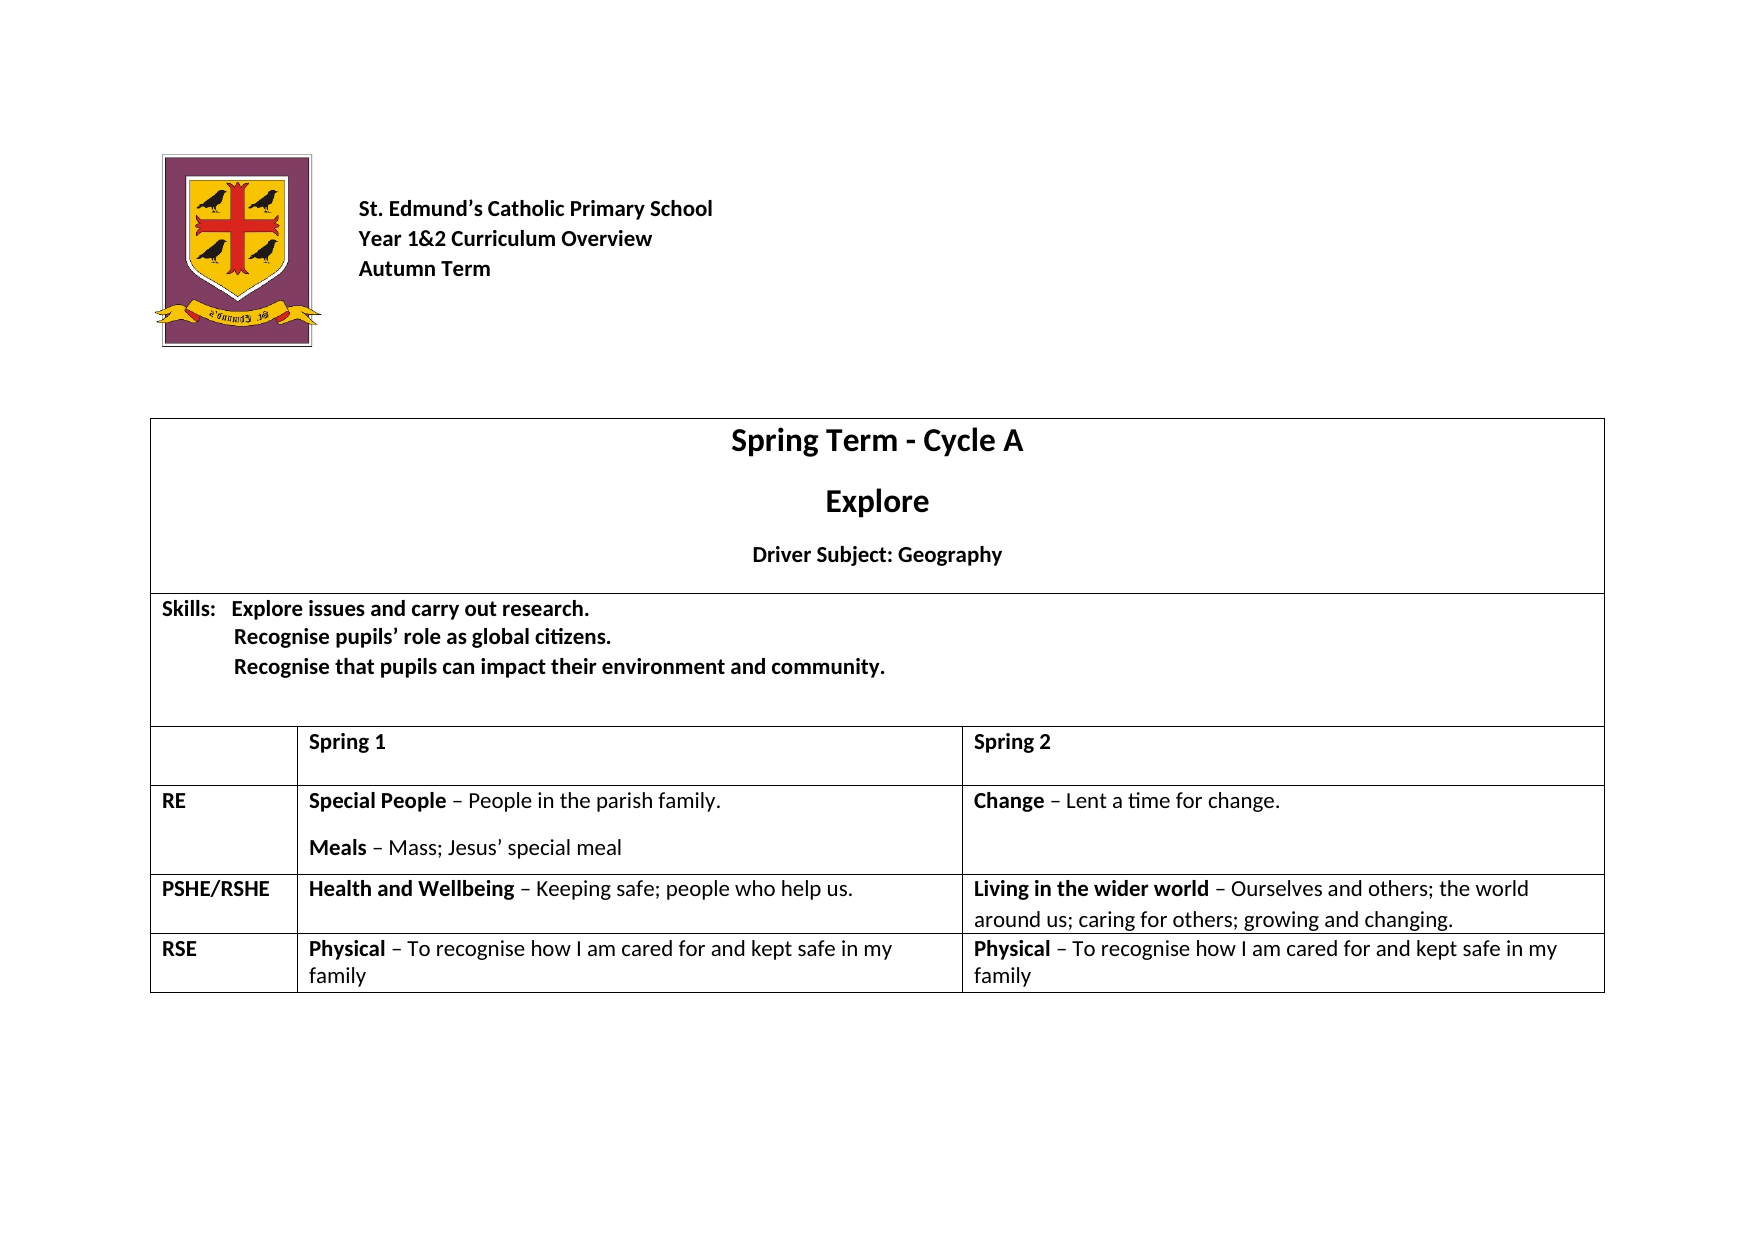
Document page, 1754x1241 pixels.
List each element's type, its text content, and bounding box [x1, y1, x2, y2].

table_cell Special People – People in the parish family. Meals – Mass; Jesus’ special meal [298, 786, 962, 873]
table_cell Physical – To recognise how I am cared for and kept safe in my family [963, 934, 1604, 992]
table_cell Spring 1 [298, 727, 962, 785]
table_cell PSHE/RSHE [151, 875, 297, 933]
table_cell Health and Wellbeing – Keeping safe; people who help us. [298, 875, 962, 933]
table_cell RE [151, 786, 297, 873]
table_cell [151, 727, 297, 785]
table_cell Physical – To recognise how I am cared for and kept safe in my family [298, 934, 962, 992]
table_cell Living in the wider world – Ourselves and others; the world around us; caring for others; growing and changing. [963, 875, 1604, 933]
table_cell RSE [151, 934, 297, 992]
table_cell Spring 2 [963, 727, 1604, 785]
table_cell Skills: Explore issues and carry out research. Recognise pupils’ role as global citizens. Recognise that pupils can impact their environment and community. [151, 594, 1604, 726]
table_cell Change – Lent a time for change. [963, 786, 1604, 873]
picture [150, 150, 327, 353]
table_header Spring Term - Cycle A Explore Driver Subject: Geography [151, 419, 1604, 593]
